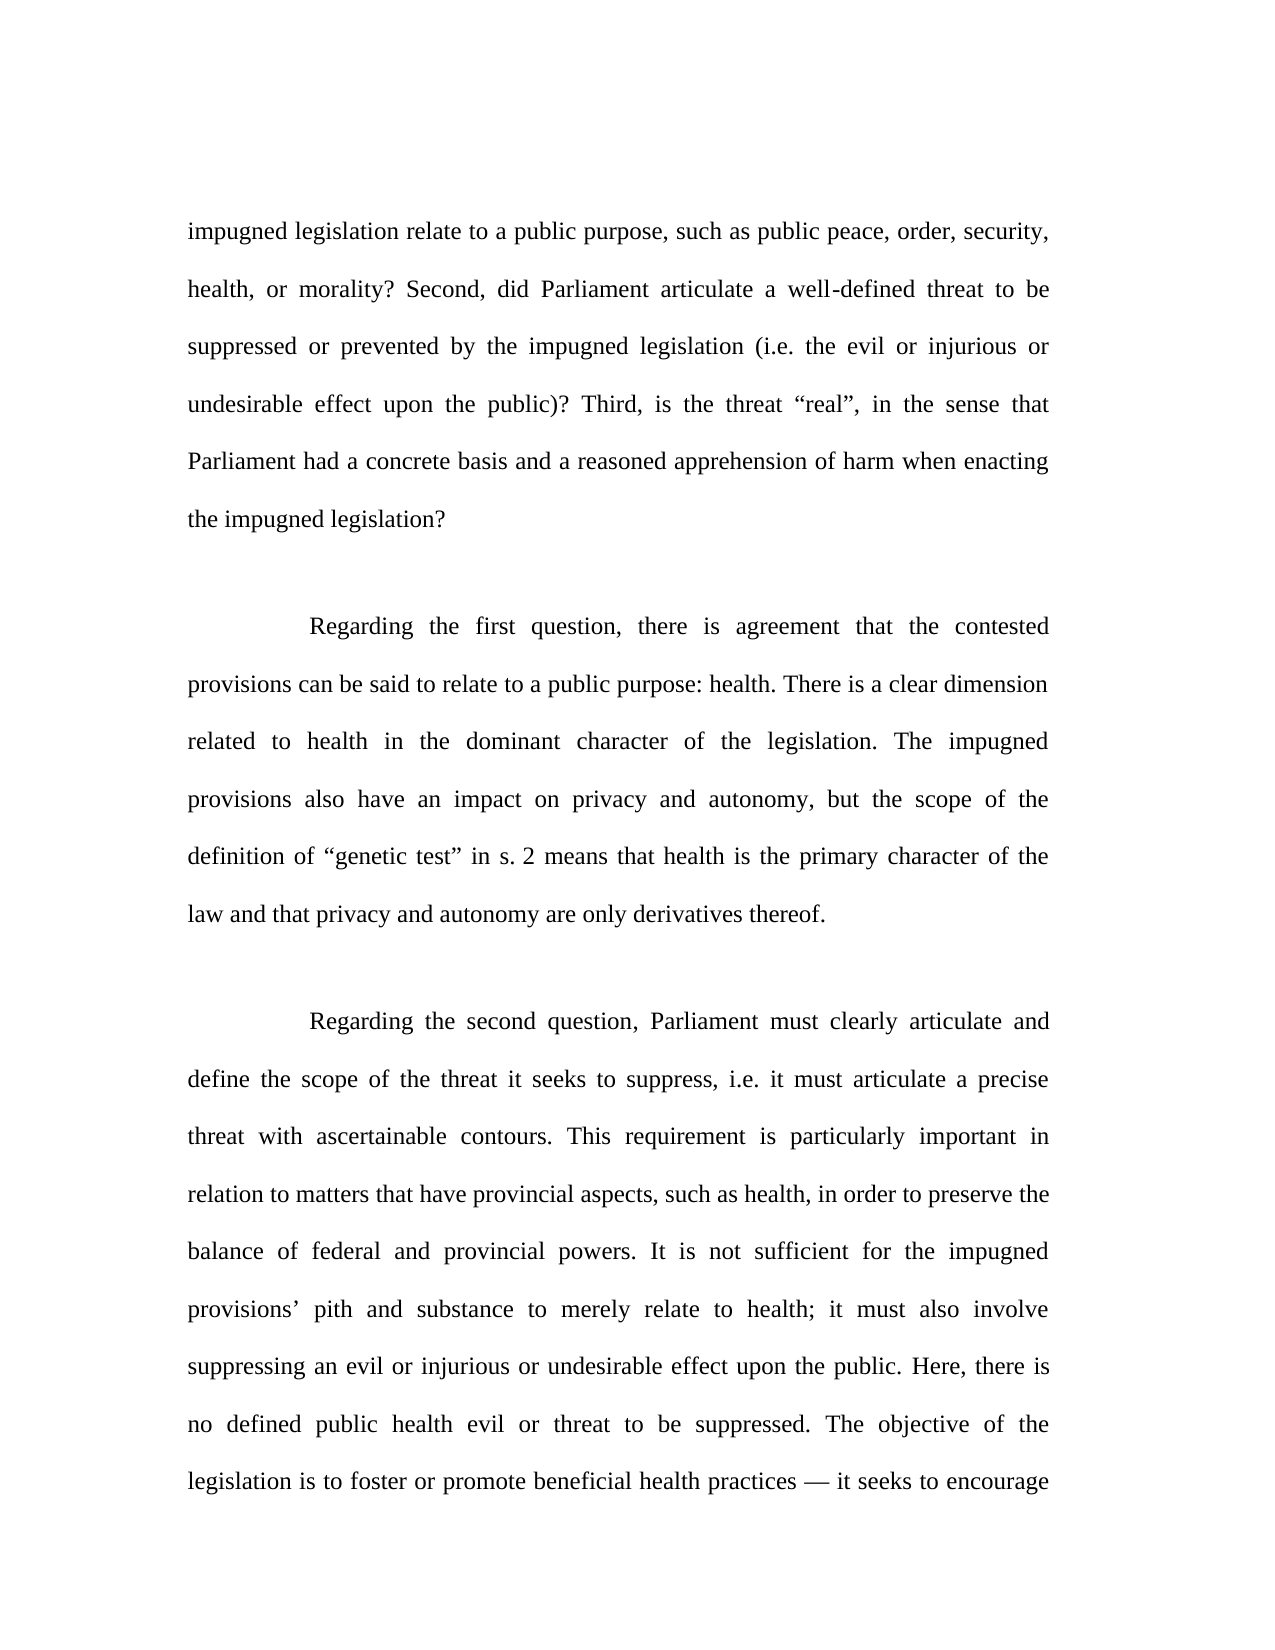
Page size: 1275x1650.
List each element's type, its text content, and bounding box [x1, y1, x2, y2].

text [187, 216, 1050, 533]
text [187, 1006, 1050, 1495]
text Regarding the first question, there is agreement that the contested provisions can be said to relate to a public purpose: health. There is a clear dimension related to health in the dominant character of the legislation. The impugned provisions also have an impact on privacy and autonomy, but the scope of the definition of “genetic test” in s. 2 means that health is the primary character of the law and that privacy and autonomy are only derivatives thereof. [187, 611, 1050, 928]
